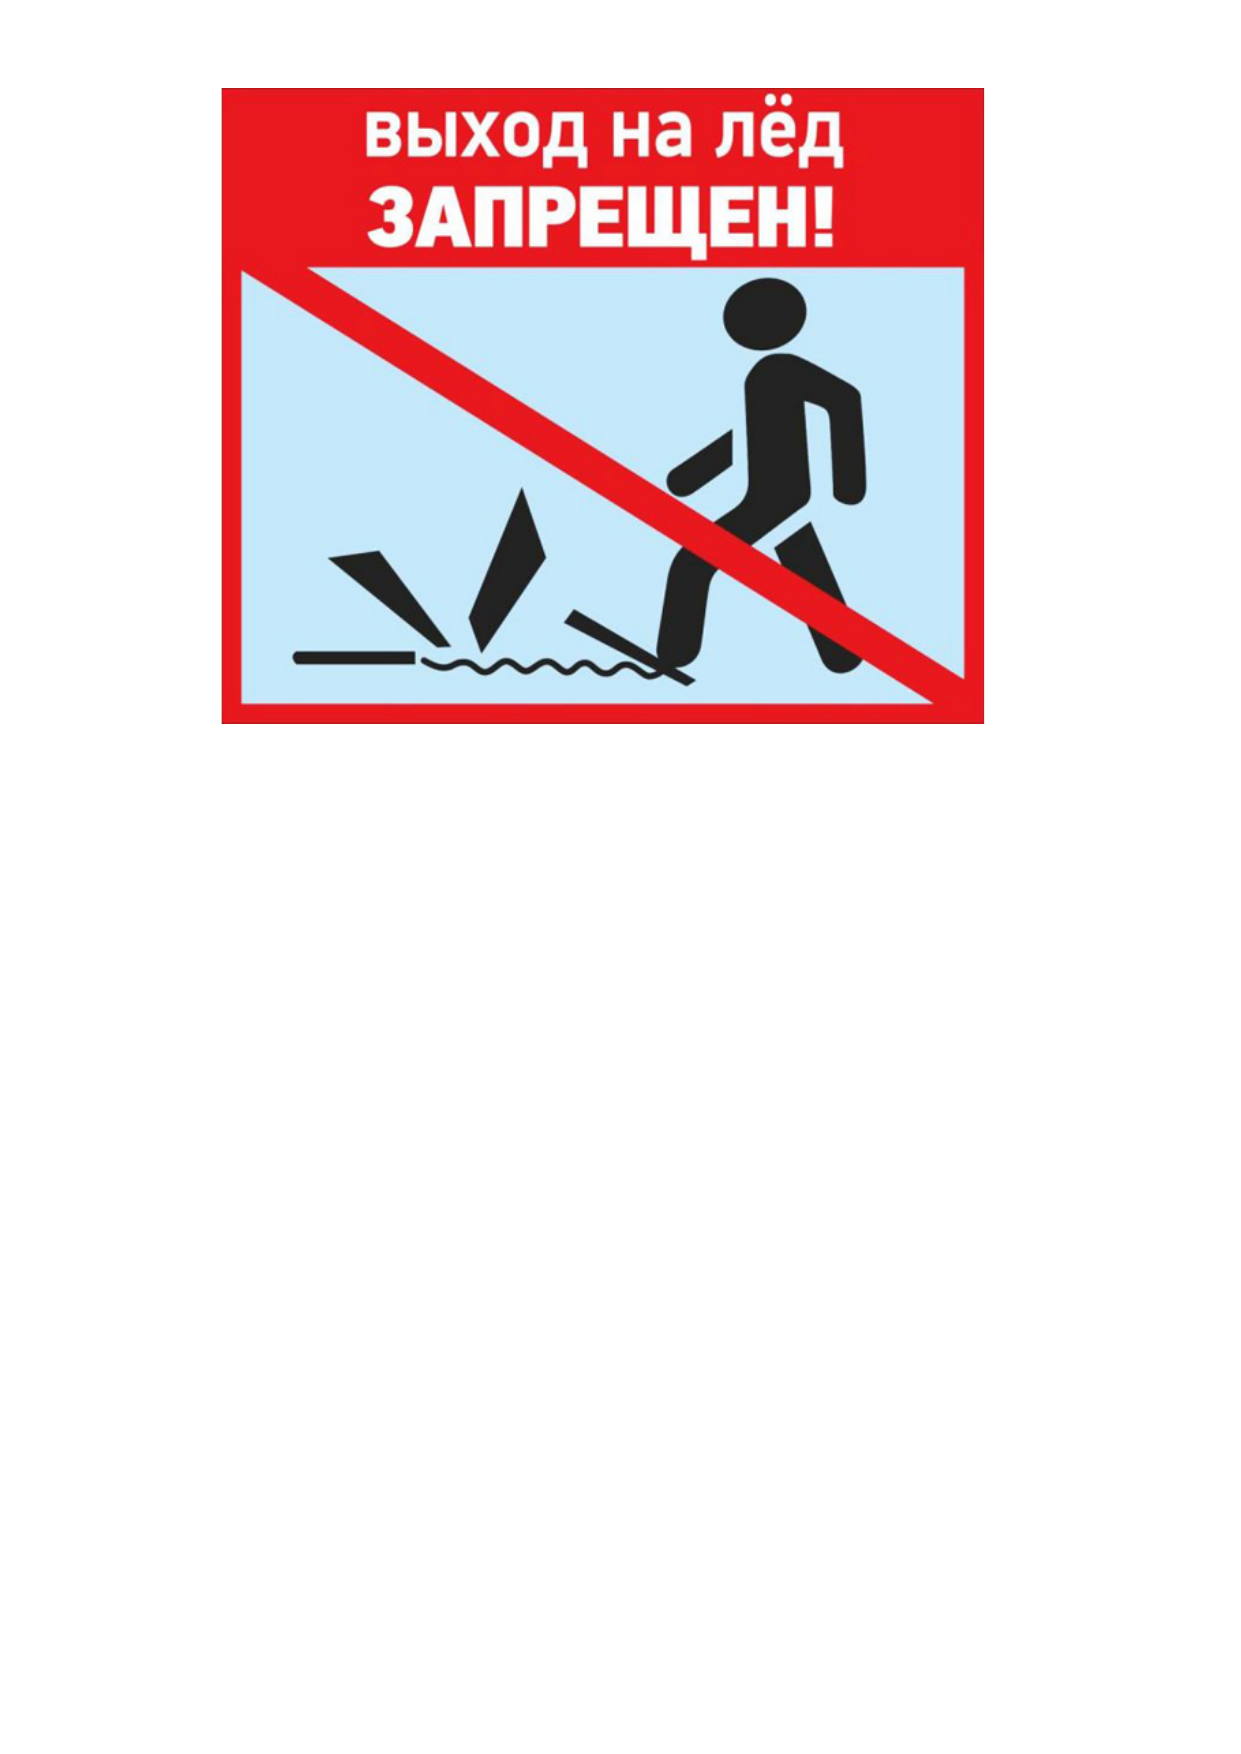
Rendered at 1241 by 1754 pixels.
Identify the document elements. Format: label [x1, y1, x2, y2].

picture [221, 88, 985, 724]
